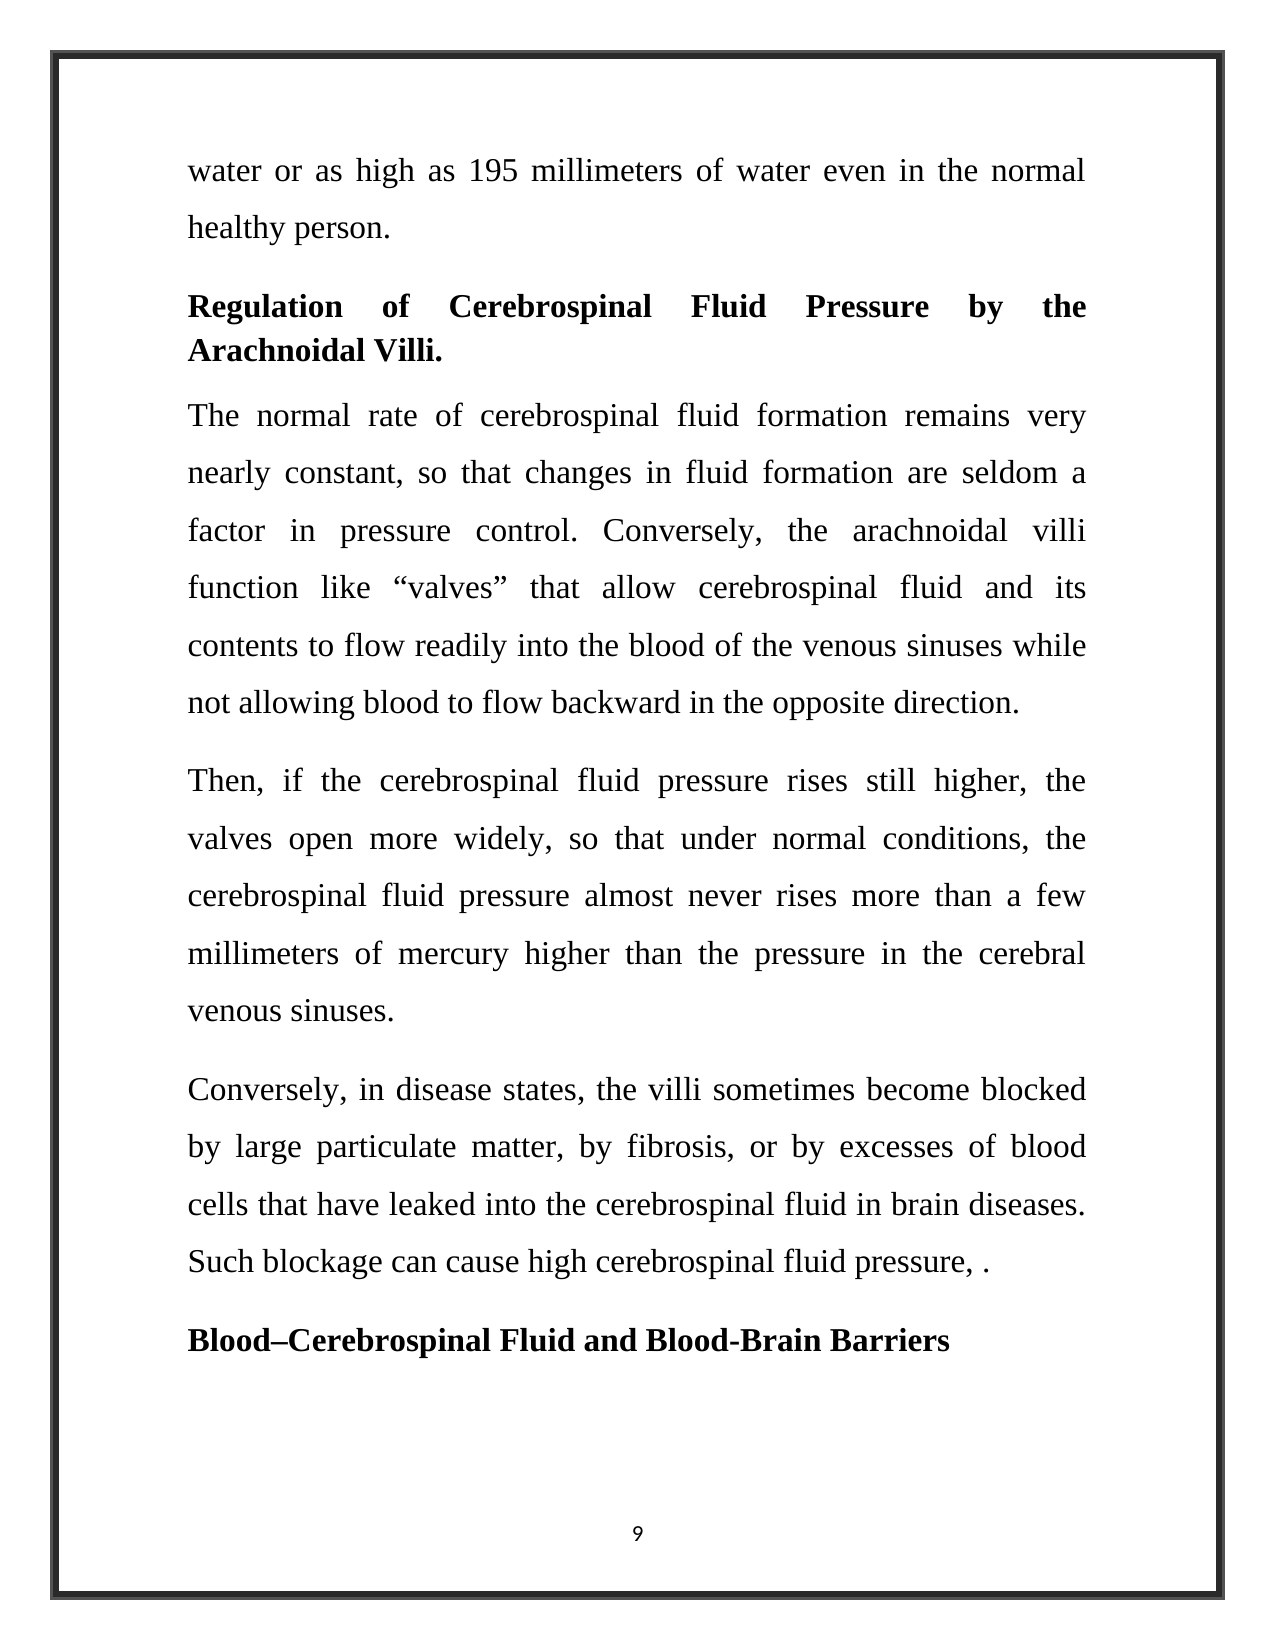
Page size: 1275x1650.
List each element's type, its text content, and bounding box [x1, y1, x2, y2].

text Then, if the cerebrospinal fluid pressure rises still higher, the valves open more widely, so that under normal conditions, the cerebrospinal fluid pressure almost never rises more than a few millimeters of mercury higher than the pressure in the cerebral venous sinuses. [187, 761, 1087, 1029]
text Regulation of Cerebrospinal Fluid Pressure by the Arachnoidal Villi. [187, 286, 1087, 368]
text Blood–Cerebrospinal Fluid and Blood-Brain Barriers [187, 1320, 1087, 1358]
text The normal rate of cerebrospinal fluid formation remains very nearly constant, so that changes in fluid formation are seldom a factor in pressure control. Conversely, the arachnoidal villi function like “valves” that allow cerebrospinal fluid and its contents to flow readily into the blood of the venous sinuses while not allowing blood to flow backward in the opposite direction. [187, 395, 1087, 721]
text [187, 150, 1087, 246]
text Conversely, in disease states, the villi sometimes become blocked by large particulate matter, by fibrosis, or by excesses of blood cells that have leaked into the cerebrospinal fluid in brain diseases. Such blockage can cause high cerebrospinal fluid pressure, . [187, 1069, 1087, 1280]
